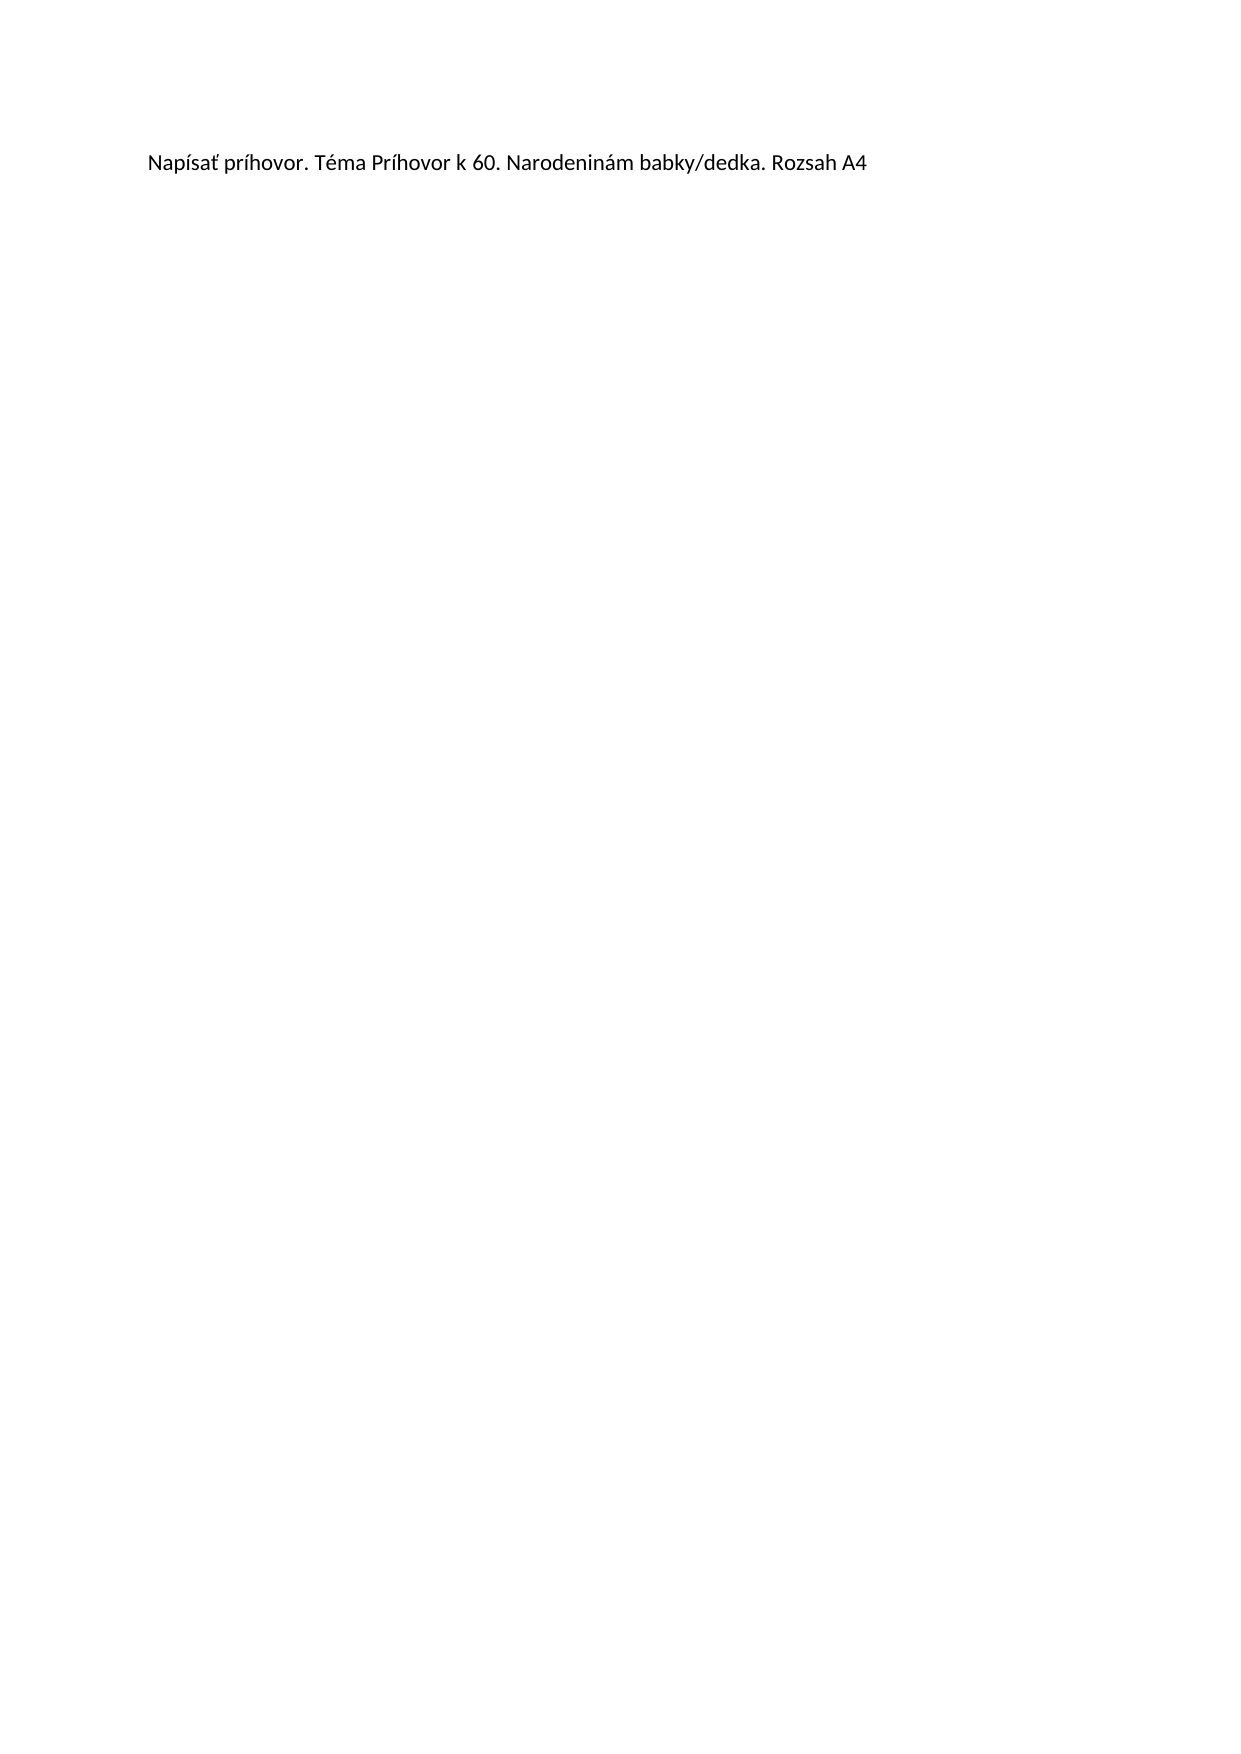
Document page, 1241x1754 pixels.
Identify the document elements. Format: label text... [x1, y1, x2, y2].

text Napísať príhovor. Téma Príhovor k 60. Narodeninám babky/dedka. Rozsah A4 [148, 148, 1093, 176]
